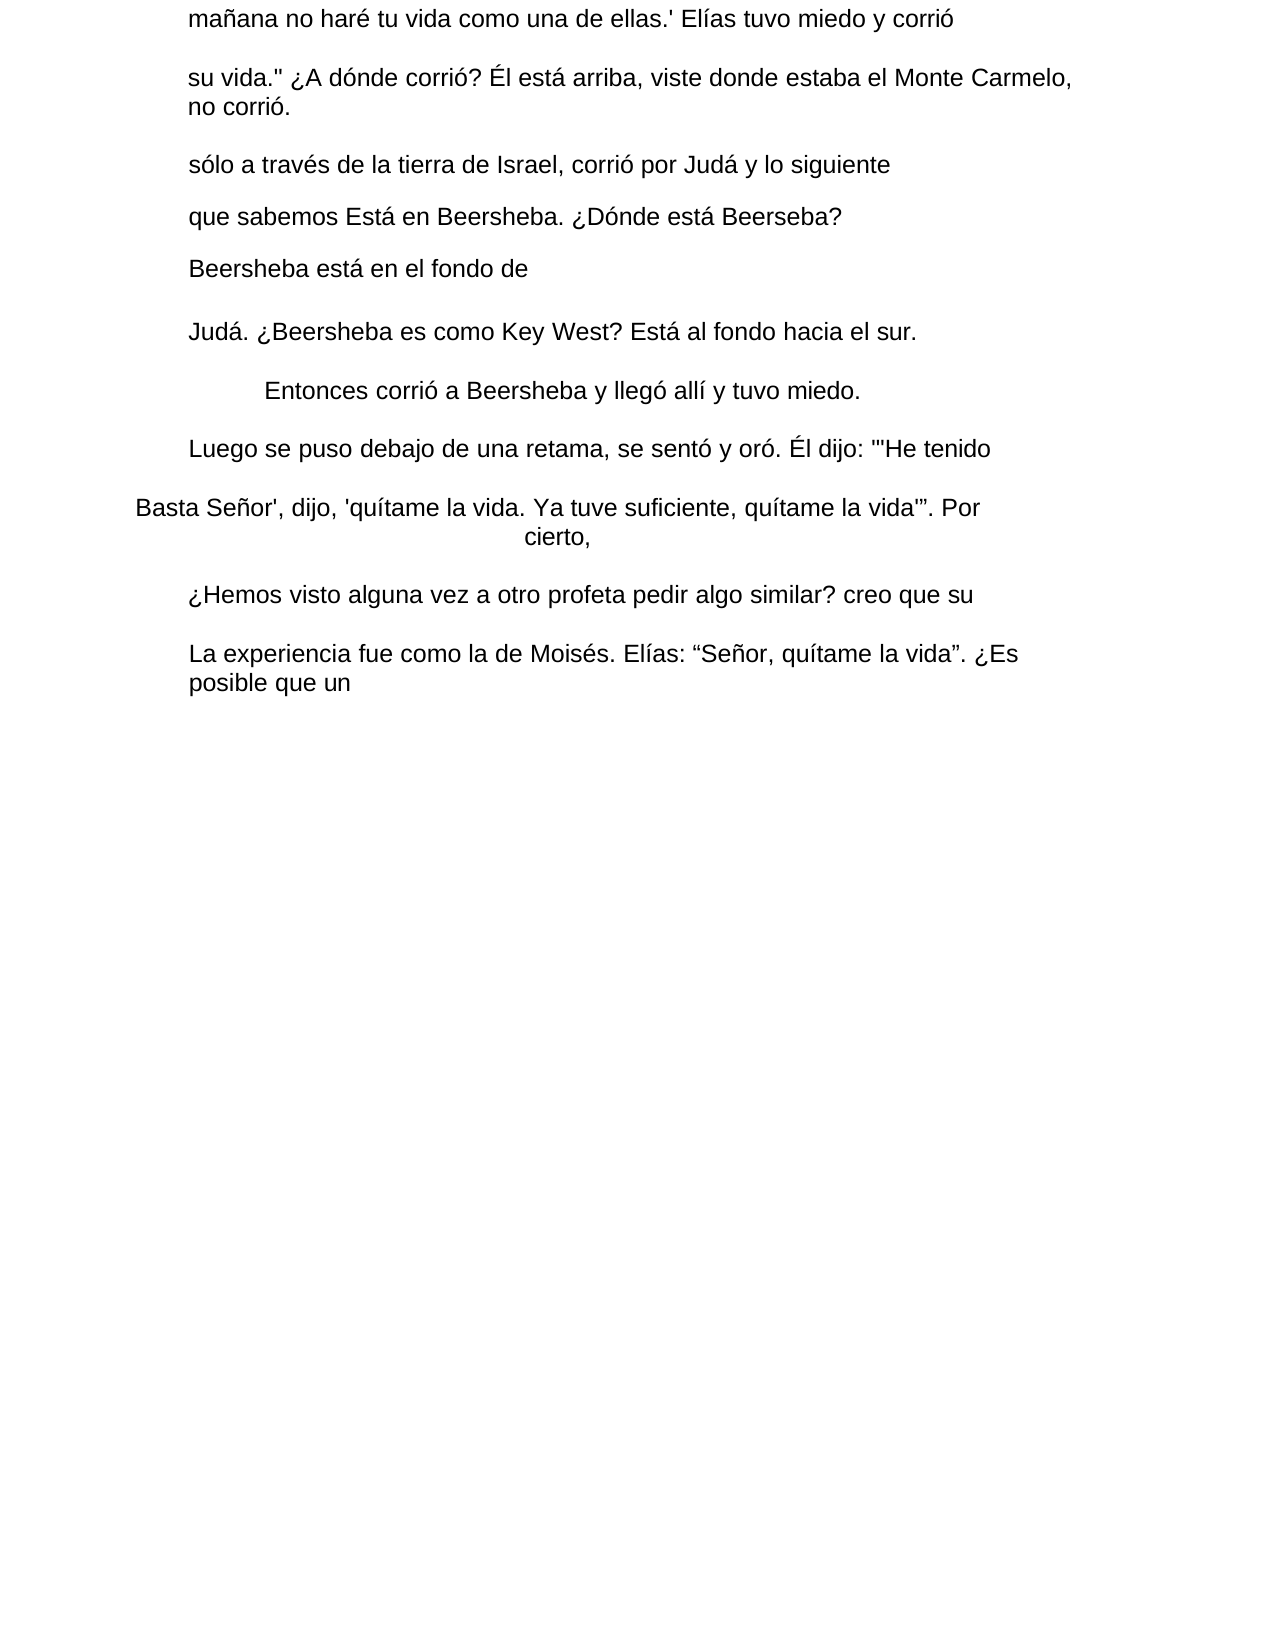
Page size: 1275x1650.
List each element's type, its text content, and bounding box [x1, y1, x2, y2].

text Entonces corrió a Beersheba y llegó allí y tuvo miedo. [264, 376, 1100, 404]
text su vida." ¿A dónde corrió? Él está arriba, viste donde estaba el Monte Carmelo, no corrió. [188, 63, 1100, 120]
text Basta Señor', dijo, 'quítame la vida. Ya tuve suficiente, quítame la vida'”. Por cierto, [125, 493, 990, 551]
text Luego se puso debajo de una retama, se sentó y oró. Él dijo: "'He tenido [188, 434, 1100, 463]
text Judá. ¿Beersheba es como Key West? Está al fondo hacia el sur. [188, 317, 1100, 346]
text mañana no haré tu vida como una de ellas.' Elías tuvo miedo y corrió [188, 4, 1100, 33]
text ¿Hemos visto alguna vez a otro profeta pedir algo similar? creo que su [188, 581, 1100, 609]
text sólo a través de la tierra de Israel, corrió por Judá y lo siguiente que sabemos Está en Beersheba. ¿Dónde está Beerseba? Beersheba está en el fondo de [188, 150, 904, 283]
text La experiencia fue como la de Moisés. Elías: “Señor, quítame la vida”. ¿Es posible que un [188, 639, 1100, 697]
